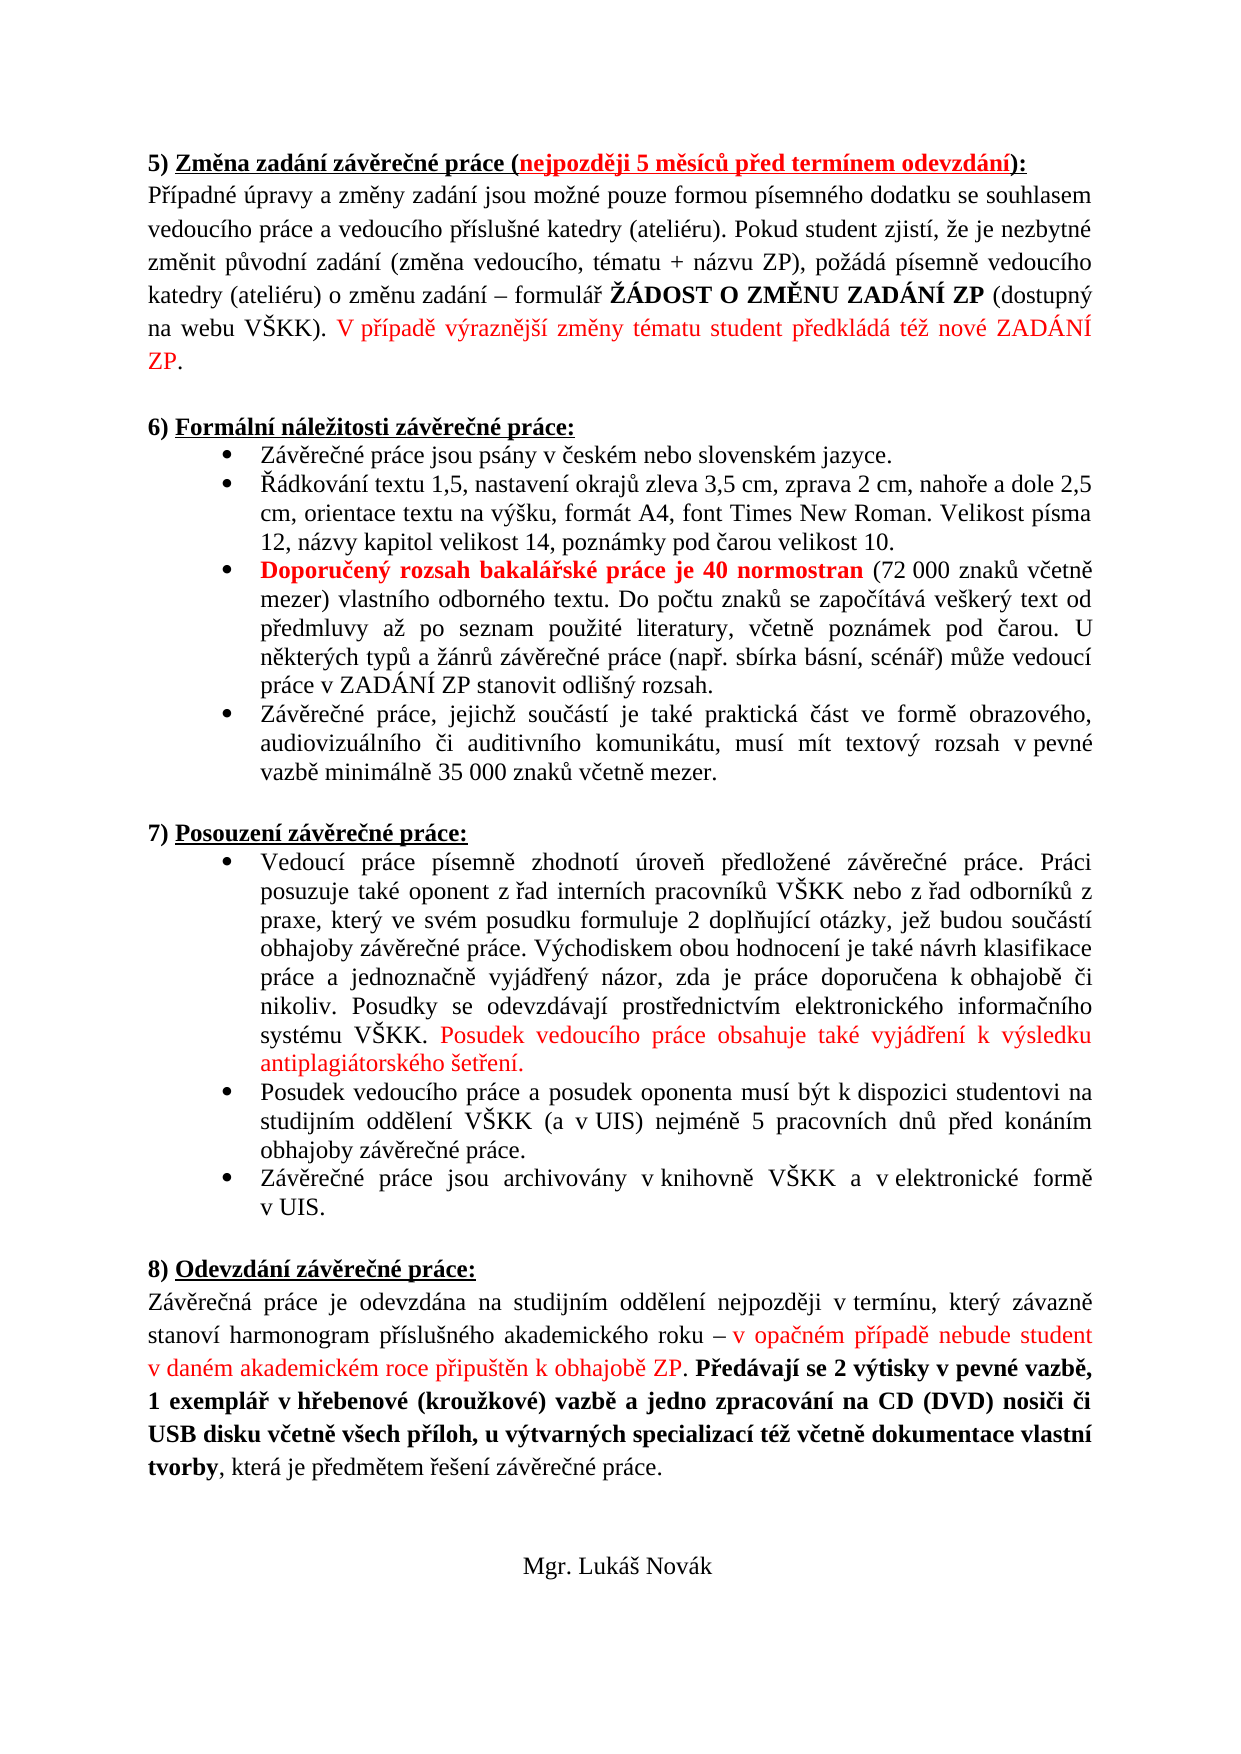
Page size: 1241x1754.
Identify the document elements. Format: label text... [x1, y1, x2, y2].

list Vedoucí práce písemně zhodnotí úroveň předložené závěrečné práce. Práci posuzuje také oponent z řad interních pracovníků VŠKK nebo z řad odborníků z praxe, který ve svém posudku formuluje 2 doplňující otázky, jež budou součástí obhajoby závěrečné práce. Východiskem obou hodnocení je také návrh klasifikace práce a jednoznačně vyjádřený názor, zda je práce doporučena k obhajobě či nikoliv. Posudky se odevzdávají prostřednictvím elektronického informačního systému VŠKK. Posudek vedoucího práce obsahuje také vyjádření k výsledku antiplagiátorského šetření. [223, 847, 1093, 1077]
text Případné úpravy a změny zadání jsou možné pouze formou písemného dodatku se souhlasem vedoucího práce a vedoucího příslušné katedry (ateliéru). Pokud student zjistí, že je nezbytné změnit původní zadání (změna vedoucího, tématu + názvu ZP), požádá písemně vedoucího katedry (ateliéru) o změnu zadání – formulář ŽÁDOST O ZMĚNU ZADÁNÍ ZP (dostupný na webu VŠKK). V případě výraznější změny tématu student předkládá též nové ZADÁNÍ ZP. [148, 181, 1093, 374]
text 7) Posouzení závěrečné práce: [148, 818, 1093, 847]
text Závěrečná práce je odevzdána na studijním oddělení nejpozději v termínu, který závazně stanoví harmonogram příslušného akademického roku – v opačném případě nebude student v daném akademickém roce připuštěn k obhajobě ZP. Předávají se 2 výtisky v pevné vazbě, 1 exemplář v hřebenové (kroužkové) vazbě a jedno zpracování na CD (DVD) nosiči či USB disku včetně všech příloh, u výtvarných specializací též včetně dokumentace vlastní tvorby, která je předmětem řešení závěrečné práce. [148, 1287, 1093, 1481]
list Posudek vedoucího práce a posudek oponenta musí být k dispozici studentovi na studijním oddělení VŠKK (a v UIS) nejméně 5 pracovních dnů před konáním obhajoby závěrečné práce. [223, 1077, 1093, 1163]
text 5) Změna zadání závěrečné práce (nejpozději 5 měsíců před termínem odevzdání): [148, 148, 1093, 176]
list Doporučený rozsah bakalářské práce je 40 normostran (72 000 znaků včetně mezer) vlastního odborného textu. Do počtu znaků se započítává veškerý text od předmluvy až po seznam použité literatury, včetně poznámek pod čarou. U některých typů a žánrů závěrečné práce (např. sbírka básní, scénář) může vedoucí práce v ZADÁNÍ ZP stanovit odlišný rozsah. [223, 556, 1093, 699]
text 8) Odevzdání závěrečné práce: [148, 1254, 1093, 1283]
list Řádkování textu 1,5, nastavení okrajů zleva 3,5 cm, zprava 2 cm, nahoře a dole 2,5 cm, orientace textu na výšku, formát A4, font Times New Roman. Velikost písma 12, názvy kapitol velikost 14, poznámky pod čarou velikost 10. [223, 469, 1093, 556]
list Závěrečné práce jsou archivovány v knihovně VŠKK a v elektronické formě v UIS. [223, 1163, 1093, 1221]
text Mgr. Lukáš Novák [185, 1551, 1093, 1580]
list Závěrečné práce jsou psány v českém nebo slovenském jazyce. [223, 441, 1093, 469]
text 6) Formální náležitosti závěrečné práce: [148, 412, 1093, 441]
list Závěrečné práce, jejichž součástí je také praktická část ve formě obrazového, audiovizuálního či auditivního komunikátu, musí mít textový rozsah v pevné vazbě minimálně 35 000 znaků včetně mezer. [223, 699, 1093, 786]
